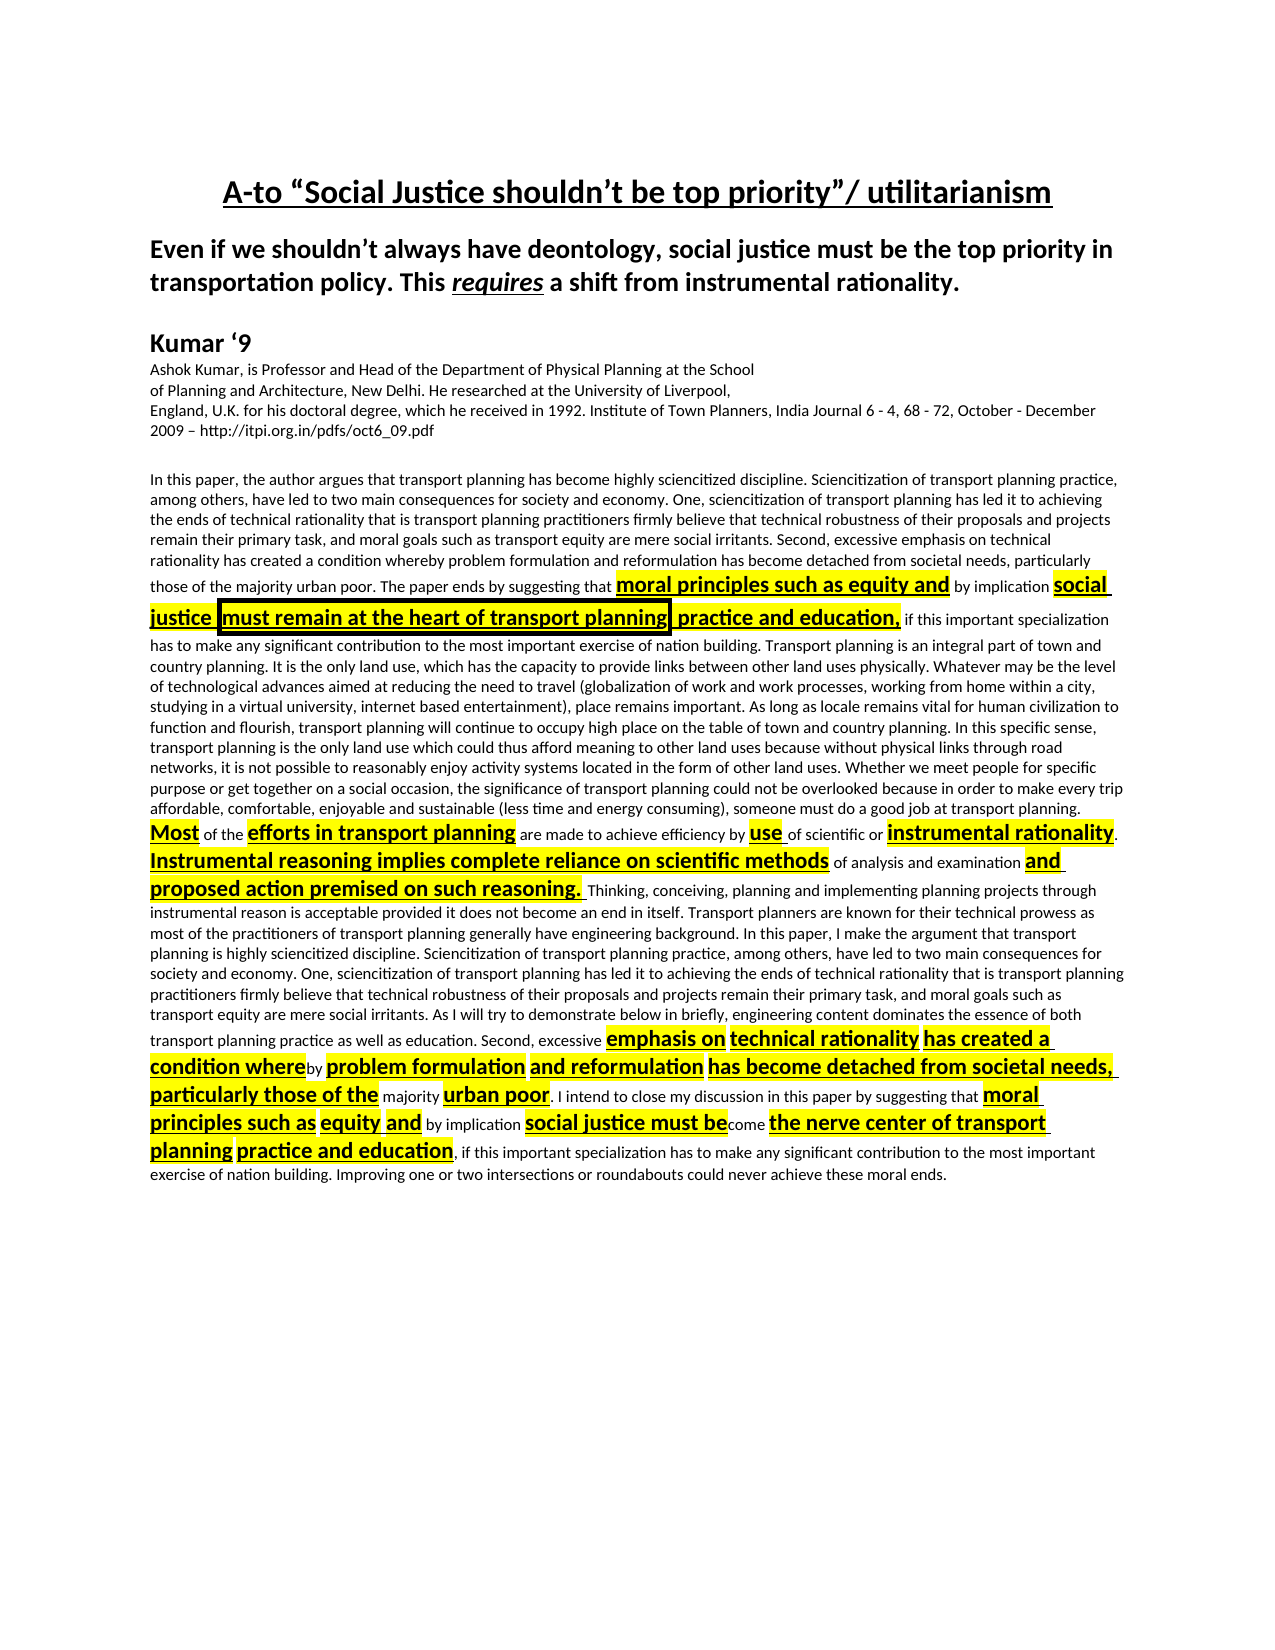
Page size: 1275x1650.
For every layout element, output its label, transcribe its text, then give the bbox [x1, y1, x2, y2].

subtitle Even if we shouldn’t always have deontology, social justice must be the top priority in transportation policy. This requires a shift from instrumental rationality. [150, 232, 1125, 298]
subtitle A-to “Social Justice shouldn’t be top priority”/ utilitarianism [150, 171, 1125, 212]
text of Planning and Architecture, New Delhi. He researched at the University of Liverpool, [150, 380, 1125, 400]
text Kumar ‘9 [150, 326, 1125, 359]
text England, U.K. for his doctoral degree, which he received in 1992. Institute of Town Planners, India Journal 6 - 4, 68 - 72, October - December 2009 – http://itpi.org.in/pdfs/oct6_09.pdf [150, 400, 1125, 441]
text In this paper, the author argues that transport planning has become highly sciencitized discipline. Sciencitization of transport planning practice, among others, have led to two main consequences for society and economy. One, sciencitization of transport planning has led it to achieving the ends of technical rationality that is transport planning practitioners firmly believe that technical robustness of their proposals and projects remain their primary task, and moral goals such as transport equity are mere social irritants. Second, excessive emphasis on technical rationality has created a condition whereby problem formulation and reformulation has become detached from societal needs, particularly those of the majority urban poor. The paper ends by suggesting that moral principles such as equity and by implication social justice must remain at the heart of transport planning practice and education, if this important specialization has to make any significant contribution to the most important exercise of nation building. Transport planning is an integral part of town and country planning. It is the only land use, which has the capacity to provide links between other land uses physically. Whatever may be the level of technological advances aimed at reducing the need to travel (globalization of work and work processes, working from home within a city, studying in a virtual university, internet based entertainment), place remains important. As long as locale remains vital for human civilization to function and flourish, transport planning will continue to occupy high place on the table of town and country planning. In this specific sense, transport planning is the only land use which could thus afford meaning to other land uses because without physical links through road networks, it is not possible to reasonably enjoy activity systems located in the form of other land uses. Whether we meet people for specific purpose or get together on a social occasion, the significance of transport planning could not be overlooked because in order to make every trip affordable, comfortable, enjoyable and sustainable (less time and energy consuming), someone must do a good job at transport planning. Most of the efforts in transport planning are made to achieve efficiency by use of scientific or instrumental rationality. Instrumental reasoning implies complete reliance on scientific methods of analysis and examination and proposed action premised on such reasoning. Thinking, conceiving, planning and implementing planning projects through instrumental reason is acceptable provided it does not become an end in itself. Transport planners are known for their technical prowess as most of the practitioners of transport planning generally have engineering background. In this paper, I make the argument that transport planning is highly sciencitized discipline. Sciencitization of transport planning practice, among others, have led to two main consequences for society and economy. One, sciencitization of transport planning has led it to achieving the ends of technical rationality that is transport planning practitioners firmly believe that technical robustness of their proposals and projects remain their primary task, and moral goals such as transport equity are mere social irritants. As I will try to demonstrate below in briefly, engineering content dominates the essence of both transport planning practice as well as education. Second, excessive emphasis on technical rationality has created a condition whereby problem formulation and reformulation has become detached from societal needs, particularly those of the majority urban poor. I intend to close my discussion in this paper by suggesting that moral principles such as equity and by implication social justice must become the nerve center of transport planning practice and education, if this important specialization has to make any significant contribution to the most important exercise of nation building. Improving one or two intersections or roundabouts could never achieve these moral ends. [150, 469, 1125, 1185]
text Ashok Kumar, is Professor and Head of the Department of Physical Planning at the School [150, 359, 1125, 380]
